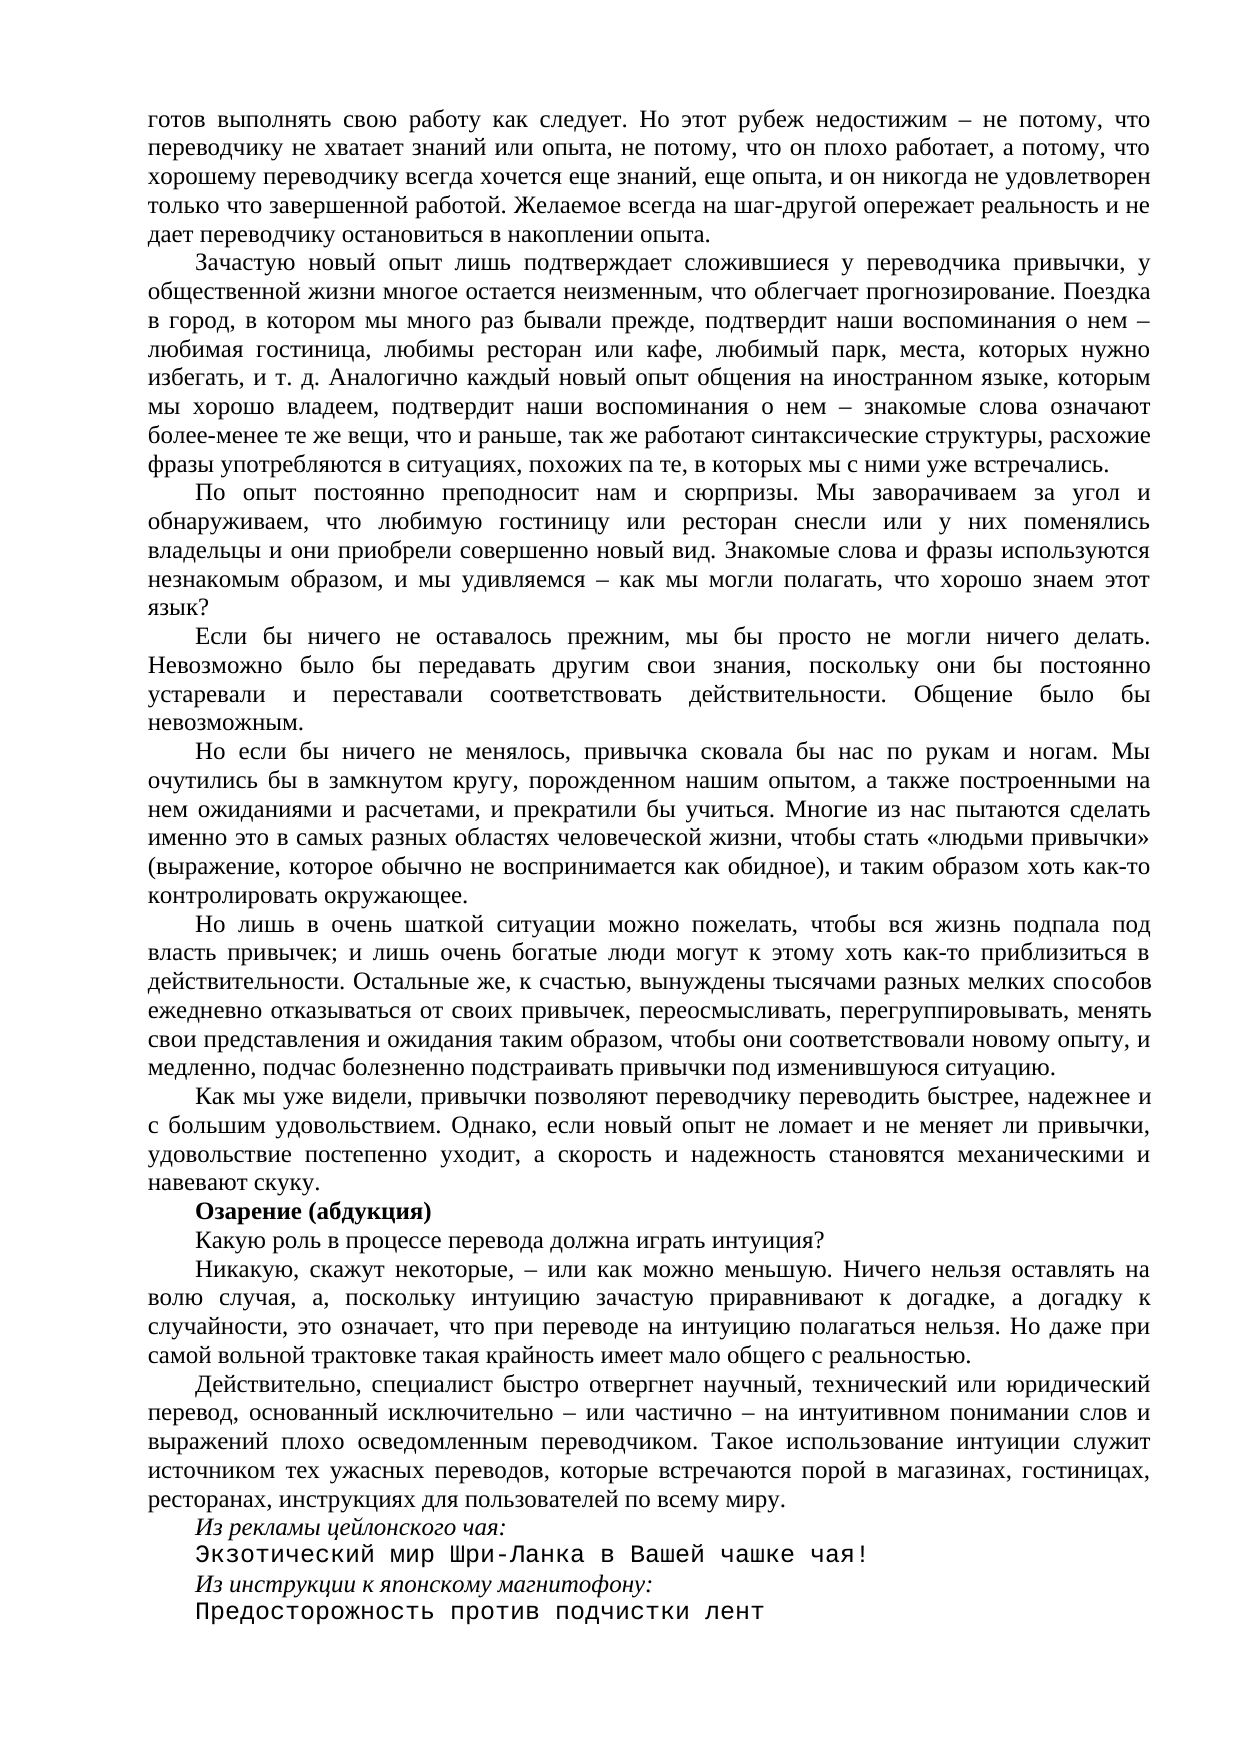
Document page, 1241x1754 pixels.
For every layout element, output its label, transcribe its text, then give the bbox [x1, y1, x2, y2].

text Действительно, специалист быстро отвергнет научный, технический или юридический перевод, основанный исключительно – или частично – на интуитивном понимании слов и выражений плохо осведомленным переводчиком. Такое использование интуиции служит источником тех ужасных переводов, которые встречаются порой в магазинах, гостиницах, ресторанах, инструкциях для пользователей по всему миру. [148, 1369, 1152, 1512]
text Какую роль в процессе перевода должна играть интуиция? [148, 1225, 1152, 1254]
text По опыт постоянно преподносит нам и сюрпризы. Мы заворачиваем за угол и обнаруживаем, что любимую гостиницу или ресторан снесли или у них поменялись владельцы и они приобрели совершенно новый вид. Знакомые слова и фразы используются незнакомым образом, и мы удивляемся – как мы могли полагать, что хорошо знаем этот язык? [148, 477, 1152, 621]
text Из рекламы цейлонского чая: [148, 1512, 1152, 1541]
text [148, 104, 1152, 247]
text Предосторожность против подчистки лент [148, 1598, 1152, 1627]
text Экзотический мир Шри-Ланка в Вашей чашке чая! [148, 1541, 1152, 1569]
text Как мы уже видели, привычки позволяют переводчику переводить быстрее, надежнее и с большим удовольствием. Однако, если новый опыт не ломает и не меняет ли привычки, удовольствие постепенно уходит, а скорость и надежность становятся механическими и навевают скуку. [148, 1081, 1152, 1196]
text Озарение (абдукция) [148, 1196, 1152, 1225]
text Зачастую новый опыт лишь подтверждает сложившиеся у переводчика привычки, у общественной жизни многое остается неизменным, что облегчает прогнозирование. Поездка в город, в котором мы много раз бывали прежде, подтвердит наши воспоминания о нем – любимая гостиница, любимы ресторан или кафе, любимый парк, места, которых нужно избегать, и т. д. Аналогично каждый новый опыт общения на иностранном языке, которым мы хорошо владеем, подтвердит наши воспоминания о нем – знакомые слова означают более-менее те же вещи, что и раньше, так же работают синтаксические структуры, расхожие фразы употребляются в ситуациях, похожих па те, в которых мы с ними уже встречались. [148, 247, 1152, 477]
text Никакую, скажут некоторые, – или как можно меньшую. Ничего нельзя оставлять на волю случая, а, поскольку интуицию зачастую приравнивают к догадке, а догадку к случайности, это означает, что при переводе на интуицию полагаться нельзя. Но даже при самой вольной трактовке такая крайность имеет мало общего с реальностью. [148, 1254, 1152, 1369]
text Но если бы ничего не менялось, привычка сковала бы нас по рукам и ногам. Мы очутились бы в замкнутом кругу, порожденном нашим опытом, а также построенными на нем ожиданиями и расчетами, и прекратили бы учиться. Многие из нас пытаются сделать именно это в самых разных областях человеческой жизни, чтобы стать «людьми привычки» (выражение, которое обычно не воспринимается как обидное), и таким образом хоть как-то контролировать окружающее. [148, 736, 1152, 909]
text Из инструкции к японскому магнитофону: [148, 1569, 1152, 1598]
text Если бы ничего не оставалось прежним, мы бы просто не могли ничего делать. Невозможно было бы передавать другим свои знания, поскольку они бы постоянно устаревали и переставали соответствовать действительности. Общение было бы невозможным. [148, 621, 1152, 736]
text Но лишь в очень шаткой ситуации можно пожелать, чтобы вся жизнь подпала под власть привычек; и лишь очень богатые люди могут к этому хоть как-то приблизиться в действительности. Остальные же, к счастью, вынуждены тысячами разных мелких способов ежедневно отказываться от своих привычек, переосмысливать, перегруппировывать, менять свои представления и ожидания таким образом, чтобы они соответствовали новому опыту, и медленно, подчас болезненно подстраивать привычки под изменившуюся ситуацию. [148, 909, 1152, 1081]
